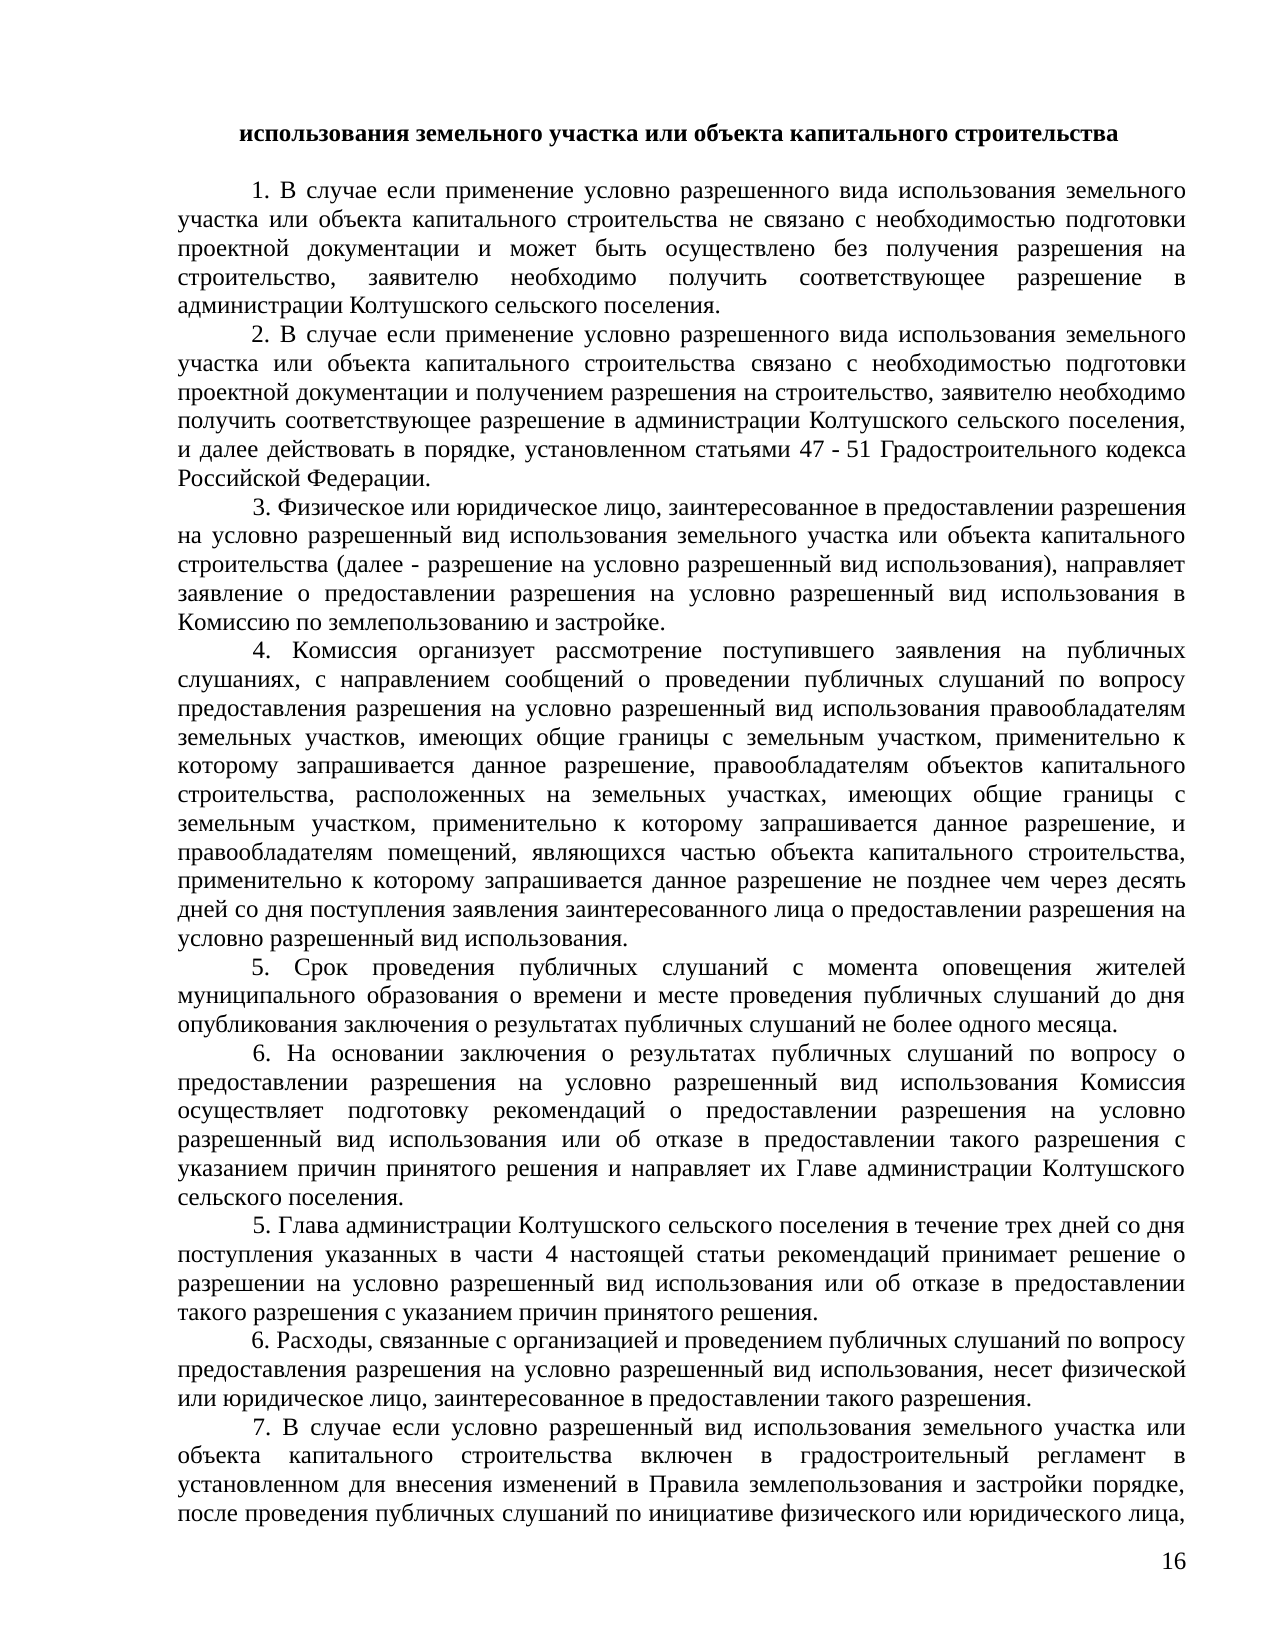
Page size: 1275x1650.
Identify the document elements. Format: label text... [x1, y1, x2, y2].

text 1. В случае если применение условно разрешенного вида использования земельного участка или объекта капитального строительства не связано с необходимостью подготовки проектной документации и может быть осуществлено без получения разрешения на строительство, заявителю необходимо получить соответствующее разрешение в администрации Колтушского сельского поселения. [177, 176, 1186, 319]
text 6. Расходы, связанные с организацией и проведением публичных слушаний по вопросу предоставления разрешения на условно разрешенный вид использования, несет физической или юридическое лицо, заинтересованное в предоставлении такого разрешения. [177, 1326, 1186, 1412]
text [177, 1412, 1186, 1527]
text 5. Глава администрации Колтушского сельского поселения в течение трех дней со дня поступления указанных в части 4 настоящей статьи рекомендаций принимает решение о разрешении на условно разрешенный вид использования или об отказе в предоставлении такого разрешения с указанием причин принятого решения. [177, 1211, 1186, 1326]
text 3. Физическое или юридическое лицо, заинтересованное в предоставлении разрешения на условно разрешенный вид использования земельного участка или объекта капитального строительства (далее - разрешение на условно разрешенный вид использования), направляет заявление о предоставлении разрешения на условно разрешенный вид использования в Комиссию по землепользованию и застройке. [177, 492, 1186, 636]
text 6. На основании заключения о результатах публичных слушаний по вопросу о предоставлении разрешения на условно разрешенный вид использования Комиссия осуществляет подготовку рекомендаций о предоставлении разрешения на условно разрешенный вид использования или об отказе в предоставлении такого разрешения с указанием причин принятого решения и направляет их Главе администрации Колтушского сельского поселения. [177, 1038, 1186, 1211]
text 5. Срок проведения публичных слушаний с момента оповещения жителей муниципального образования о времени и месте проведения публичных слушаний до дня опубликования заключения о результатах публичных слушаний не более одного месяца. [177, 952, 1186, 1038]
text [177, 118, 1181, 147]
text 4. Комиссия организует рассмотрение поступившего заявления на публичных слушаниях, с направлением сообщений о проведении публичных слушаний по вопросу предоставления разрешения на условно разрешенный вид использования правообладателям земельных участков, имеющих общие границы с земельным участком, применительно к которому запрашивается данное разрешение, правообладателям объектов капитального строительства, расположенных на земельных участках, имеющих общие границы с земельным участком, применительно к которому запрашивается данное разрешение, и правообладателям помещений, являющихся частью объекта капитального строительства, применительно к которому запрашивается данное разрешение не позднее чем через десять дней со дня поступления заявления заинтересованного лица о предоставлении разрешения на условно разрешенный вид использования. [177, 636, 1186, 952]
text 2. В случае если применение условно разрешенного вида использования земельного участка или объекта капитального строительства связано с необходимостью подготовки проектной документации и получением разрешения на строительство, заявителю необходимо получить соответствующее разрешение в администрации Колтушского сельского поселения, и далее действовать в порядке, установленном статьями 47 - 51 Градостроительного кодекса Российской Федерации. [177, 319, 1186, 492]
